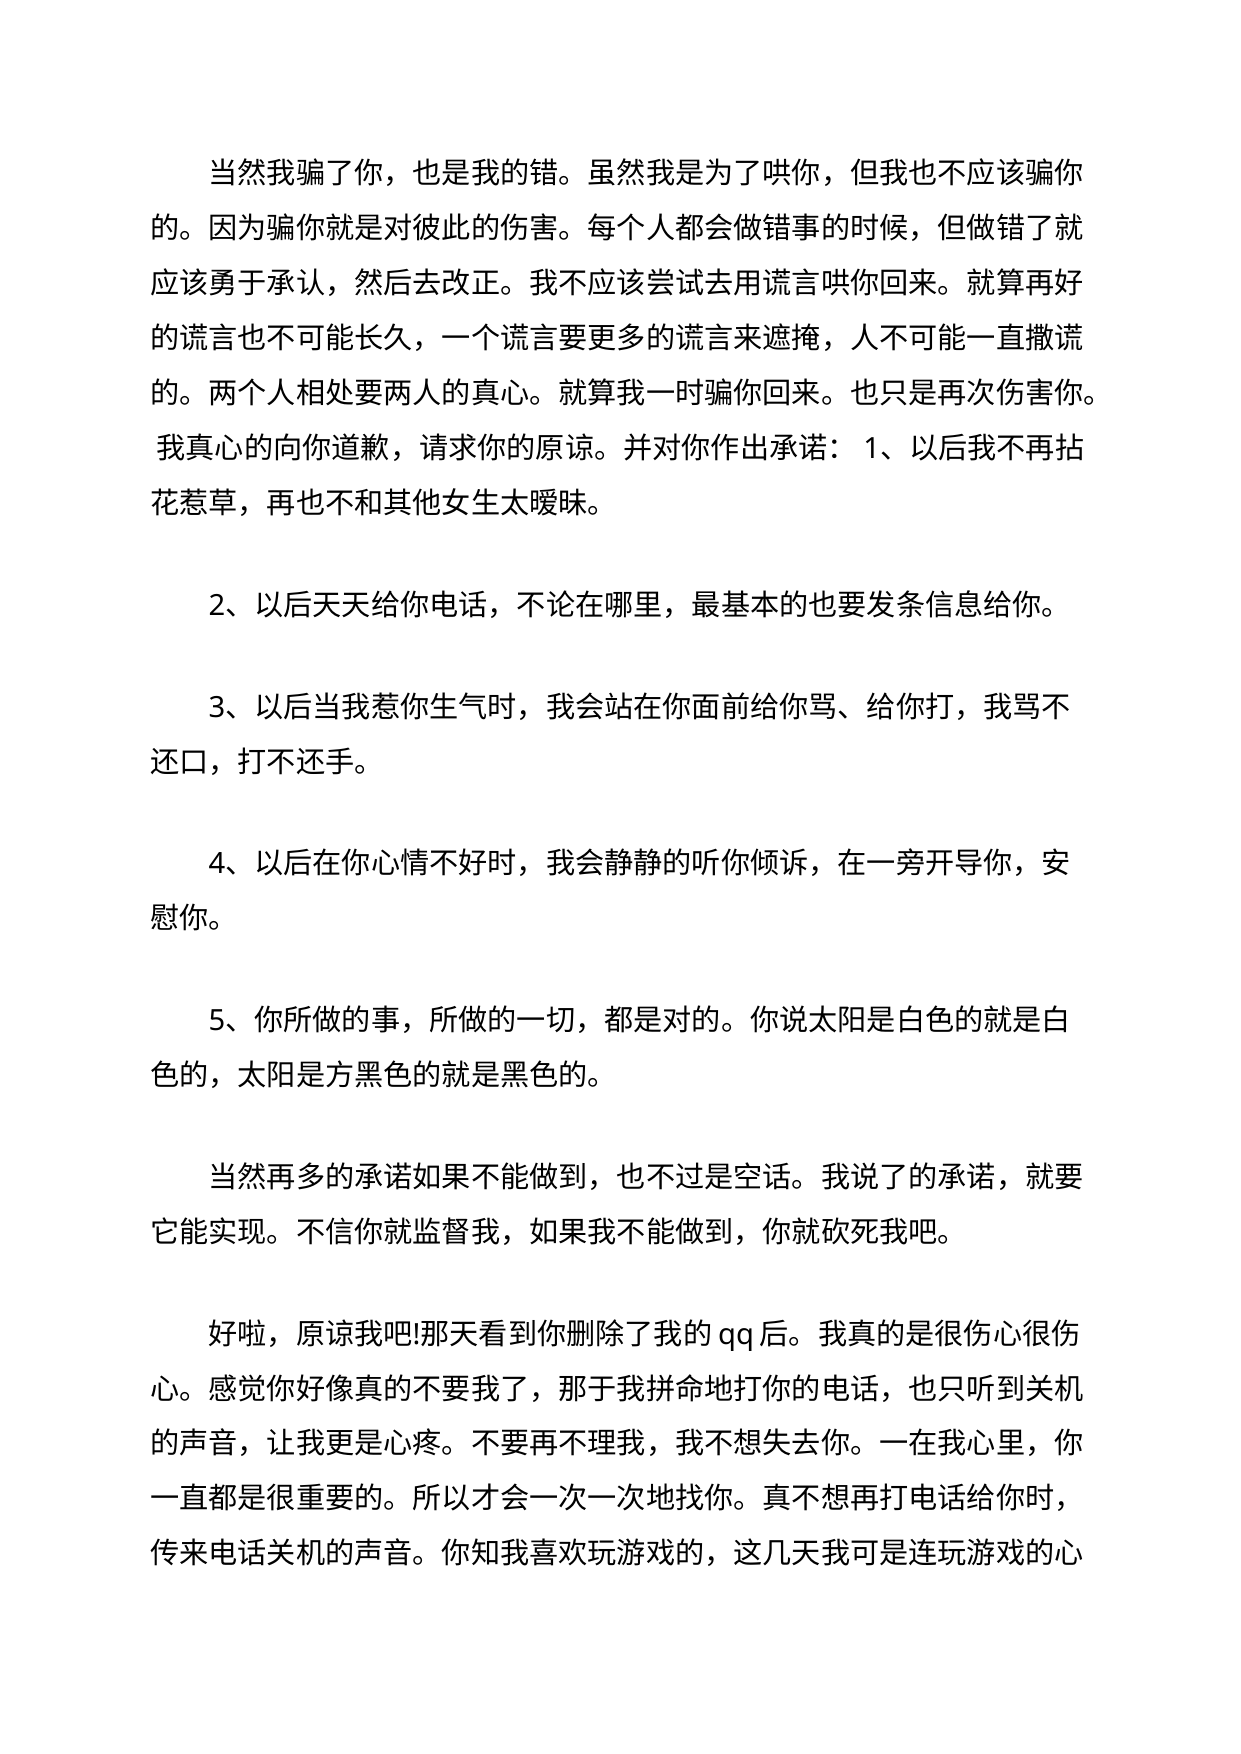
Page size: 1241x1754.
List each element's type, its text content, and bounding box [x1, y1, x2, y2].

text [150, 1310, 1090, 1572]
text 2、以后天天给你电话，不论在哪里，最基本的也要发条信息给你。 [150, 581, 1090, 624]
text 4、以后在你心情不好时，我会静静的听你倾诉，在一旁开导你，安慰你。 [150, 840, 1090, 937]
text 当然再多的承诺如果不能做到，也不过是空话。我说了的承诺，就要它能实现。不信你就监督我，如果我不能做到，你就砍死我吧。 [150, 1153, 1090, 1251]
text 3、以后当我惹你生气时，我会站在你面前给你骂、给你打，我骂不还口，打不还手。 [150, 683, 1090, 781]
text 当然我骗了你，也是我的错。虽然我是为了哄你，但我也不应该骗你的。因为骗你就是对彼此的伤害。每个人都会做错事的时候，但做错了就应该勇于承认，然后去改正。我不应该尝试去用谎言哄你回来。就算再好的谎言也不可能长久，一个谎言要更多的谎言来遮掩，人不可能一直撒谎的。两个人相处要两人的真心。就算我一时骗你回来。也只是再次伤害你。 我真心的向你道歉，请求你的原谅。并对你作出承诺： 1、以后我不再拈花惹草，再也不和其他女生太暧昧。 [150, 150, 1090, 522]
text 5、你所做的事，所做的一切，都是对的。你说太阳是白色的就是白色的，太阳是方黑色的就是黑色的。 [150, 997, 1090, 1094]
